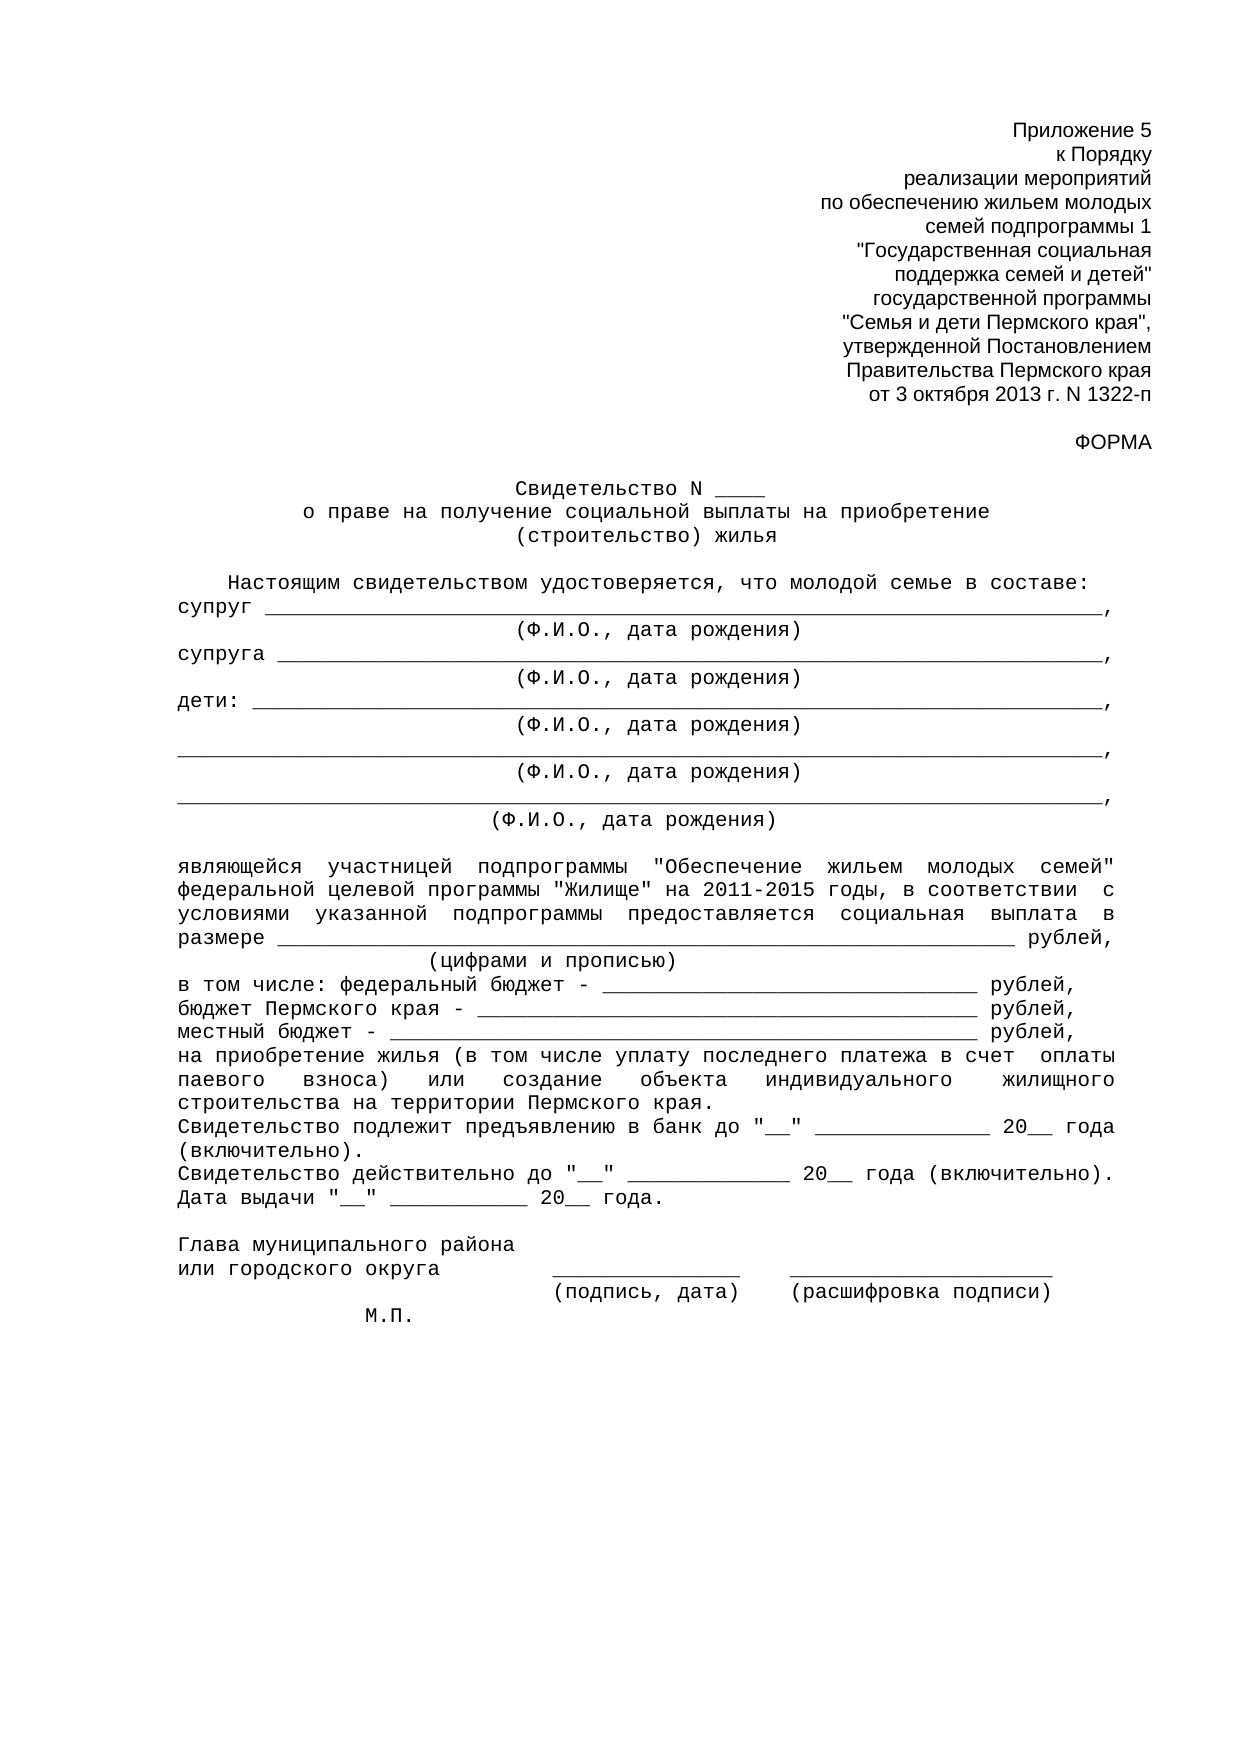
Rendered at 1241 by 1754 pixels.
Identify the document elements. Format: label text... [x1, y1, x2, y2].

text Правительства Пермского края [177, 358, 1152, 382]
text паевого взноса) или создание объекта индивидуального жилищного [177, 1069, 1152, 1092]
text (Ф.И.О., дата рождения) [177, 619, 1152, 643]
text дети: ____________________________________________________________________, [177, 690, 1152, 714]
text о праве на получение социальной выплаты на приобретение [177, 501, 1152, 525]
text условиями указанной подпрограммы предоставляется социальная выплата в [177, 903, 1152, 927]
text государственной программы [177, 286, 1152, 310]
text (строительство) жилья [177, 525, 1152, 548]
text Свидетельство действительно до "__" _____________ 20__ года (включительно). [177, 1163, 1152, 1187]
text бюджет Пермского края - ________________________________________ рублей, [177, 998, 1152, 1021]
text Настоящим свидетельством удостоверяется, что молодой семье в составе: [177, 572, 1152, 596]
text (Ф.И.О., дата рождения) [177, 808, 1152, 832]
text "Государственная социальная [177, 238, 1152, 262]
text на приобретение жилья (в том числе уплату последнего платежа в счет оплаты [177, 1045, 1152, 1069]
text супруг ___________________________________________________________________, [177, 596, 1152, 619]
text по обеспечению жильем молодых [177, 190, 1152, 214]
text (цифрами и прописью) [177, 950, 1152, 974]
text М.П. [177, 1305, 1152, 1329]
text от 3 октября 2013 г. N 1322-п [177, 382, 1152, 406]
text Дата выдачи "__" ___________ 20__ года. [177, 1187, 1152, 1211]
text (Ф.И.О., дата рождения) [177, 714, 1152, 738]
text строительства на территории Пермского края. [177, 1092, 1152, 1116]
text являющейся участницей подпрограммы "Обеспечение жильем молодых семей" [177, 856, 1152, 879]
text утвержденной Постановлением [177, 334, 1152, 358]
text ФОРМА [177, 429, 1152, 453]
text (включительно). [177, 1139, 1152, 1163]
text федеральной целевой программы "Жилище" на 2011-2015 годы, в соответствии с [177, 879, 1152, 903]
text "Семья и дети Пермского края", [177, 310, 1152, 334]
text размере ___________________________________________________________ рублей, [177, 927, 1152, 950]
text супруга __________________________________________________________________, [177, 643, 1152, 667]
text или городского округа _______________ _____________________ [177, 1258, 1152, 1281]
text Приложение 5 [177, 118, 1152, 142]
text Свидетельство N ____ [177, 477, 1152, 501]
text Свидетельство подлежит предъявлению в банк до "__" ______________ 20__ года [177, 1116, 1152, 1139]
text семей подпрограммы 1 [177, 214, 1152, 238]
text к Порядку [177, 142, 1152, 166]
text реализации мероприятий [177, 166, 1152, 190]
text (Ф.И.О., дата рождения) [177, 761, 1152, 785]
text в том числе: федеральный бюджет - ______________________________ рублей, [177, 974, 1152, 998]
text (подпись, дата) (расшифровка подписи) [177, 1281, 1152, 1305]
text __________________________________________________________________________, [177, 785, 1152, 808]
text Глава муниципального района [177, 1234, 1152, 1258]
text поддержка семей и детей" [177, 262, 1152, 286]
text __________________________________________________________________________, [177, 738, 1152, 761]
text (Ф.И.О., дата рождения) [177, 667, 1152, 690]
text местный бюджет - _______________________________________________ рублей, [177, 1021, 1152, 1045]
